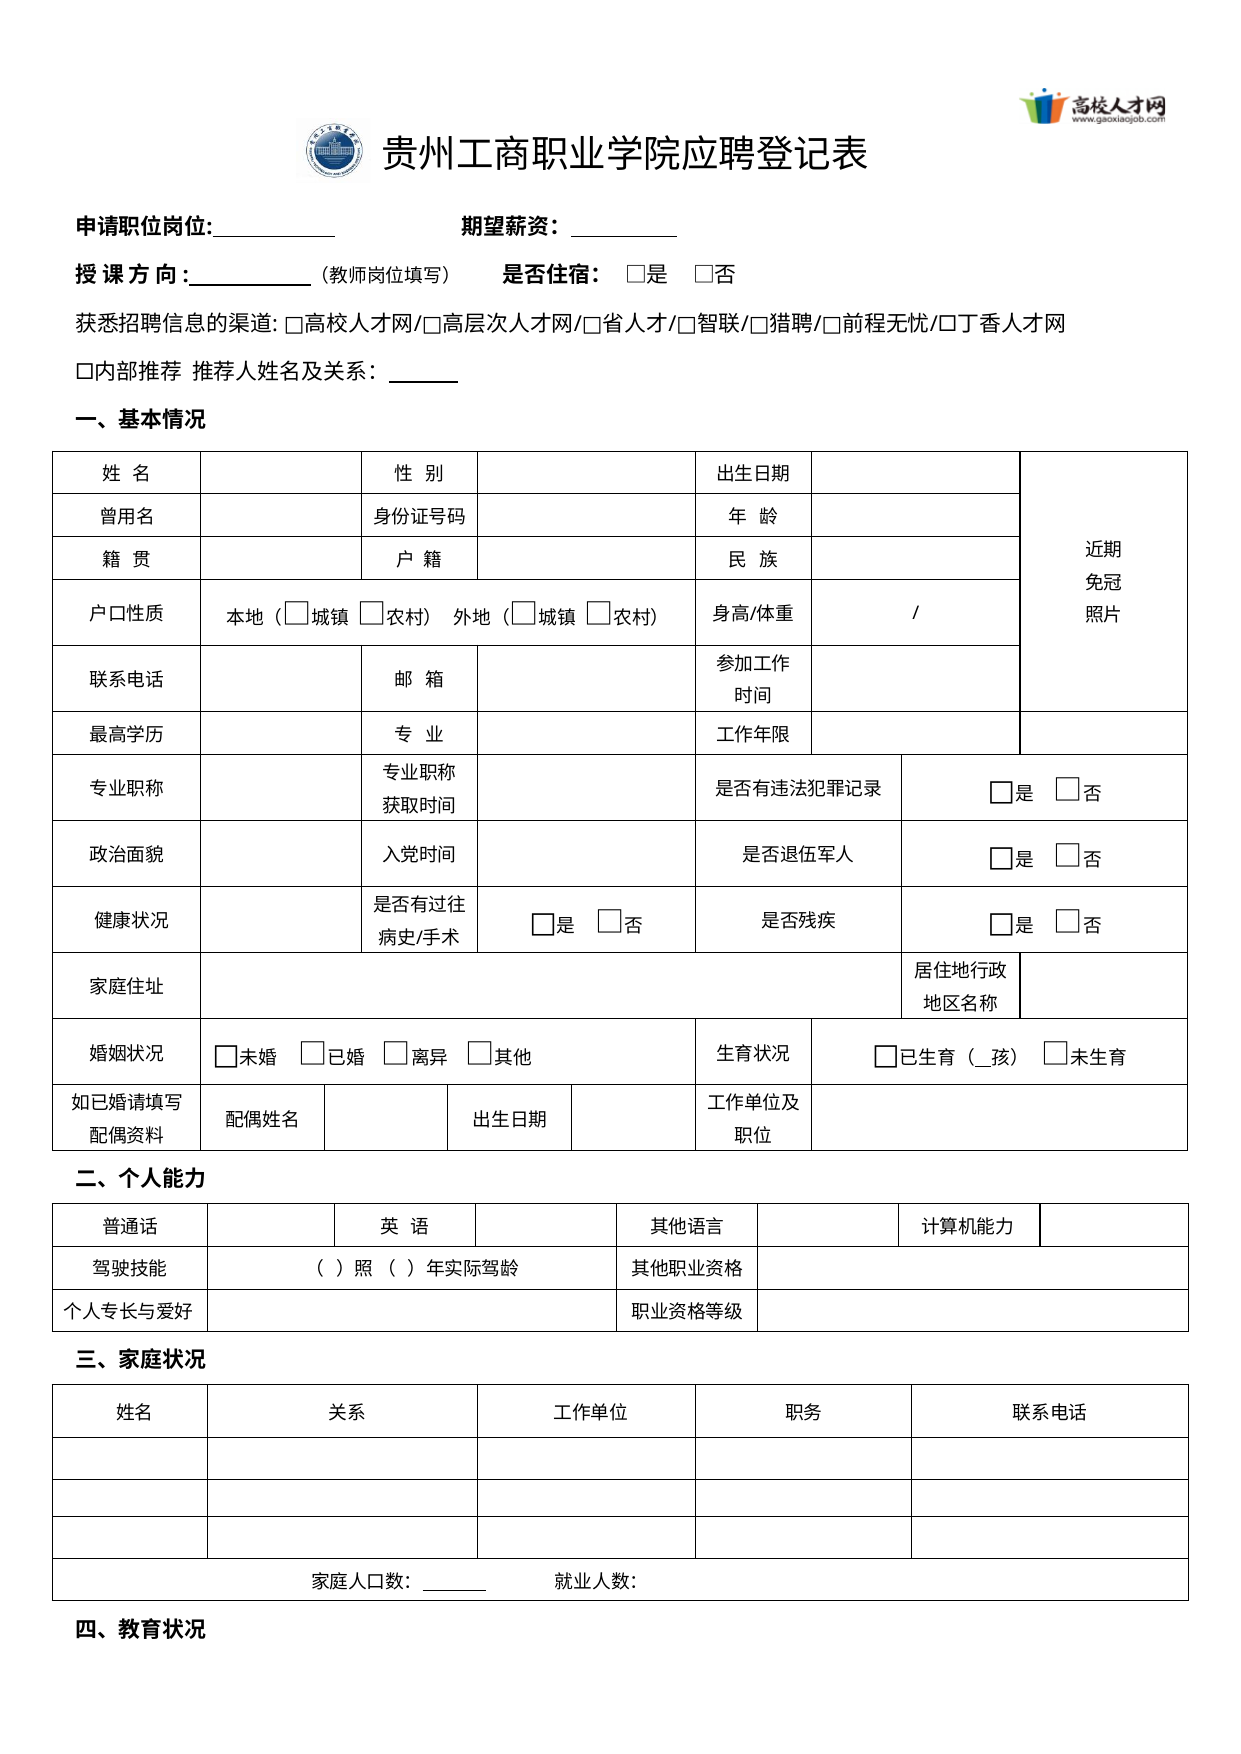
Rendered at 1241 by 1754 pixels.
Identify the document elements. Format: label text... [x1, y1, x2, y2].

table_cell 身份证号码 [362, 494, 477, 536]
table_cell [758, 1247, 1188, 1289]
text 二、个人能力 [75, 1161, 1165, 1193]
table_cell 户 籍 [362, 537, 477, 578]
table_cell [201, 755, 361, 820]
table_cell 工作单位及职位 [696, 1085, 811, 1150]
table_cell 是否有违法犯罪记录 [696, 755, 901, 820]
table_cell [478, 494, 695, 536]
table_cell [812, 494, 1019, 536]
table_header 职务 [696, 1385, 911, 1437]
table_cell □是 □否 [902, 821, 1187, 886]
text 四、教育状况 [75, 1611, 1165, 1644]
table_cell [201, 953, 901, 1018]
table_cell 参加工作 时间 [696, 646, 811, 711]
table_cell 是否有过往病史/手术 [362, 887, 477, 952]
table_header 工作单位 [478, 1385, 695, 1437]
picture [296, 118, 371, 183]
table_cell [912, 1480, 1188, 1516]
table_cell [1021, 953, 1187, 1018]
table_cell 如已婚请填写配偶资料 [53, 1085, 200, 1150]
table_cell 政治面貌 [53, 821, 200, 886]
table_cell [53, 1517, 207, 1558]
table_header 姓名 [53, 1385, 207, 1437]
table_cell 联系电话 [53, 646, 200, 711]
table_cell [208, 1438, 477, 1479]
table_cell 曾用名 [53, 494, 200, 536]
table_cell [208, 1290, 616, 1331]
table_cell / [812, 580, 1019, 644]
table_cell [208, 1517, 477, 1558]
table_cell 年 龄 [696, 494, 811, 536]
table_cell 配偶姓名 [201, 1085, 324, 1150]
table_header 其他语言 [617, 1204, 757, 1246]
table_cell [812, 646, 1019, 711]
table_cell □已生育（ 孩） □未生育 [812, 1019, 1187, 1084]
table_cell 其他职业资格 [617, 1247, 757, 1289]
table_header 姓 名 [53, 452, 200, 493]
table_cell [201, 887, 361, 952]
table_cell [208, 1480, 477, 1516]
table_cell [478, 537, 695, 578]
table_header 性 别 [362, 452, 477, 493]
table_cell [1021, 712, 1187, 754]
table_cell [53, 1480, 207, 1516]
table_header 近期 免冠 照片 [1021, 452, 1187, 711]
table_cell 身高/体重 [696, 580, 811, 644]
table_cell □未婚 □已婚 □离异 □其他 [201, 1019, 695, 1084]
table_cell [201, 821, 361, 886]
table_cell [478, 646, 695, 711]
picture [1018, 88, 1166, 124]
text 内部推荐 推荐人姓名及关系： [75, 353, 1122, 386]
table_cell [478, 755, 695, 820]
table_cell [912, 1438, 1188, 1479]
text 一、基本情况 [75, 402, 1122, 434]
table_cell 是否退伍军人 [696, 821, 901, 886]
table_header 普通话 [53, 1204, 207, 1246]
table_cell [696, 1517, 911, 1558]
table_cell [201, 712, 361, 754]
table_header 联系电话 [912, 1385, 1188, 1437]
table_cell 工作年限 [696, 712, 811, 754]
text 三、家庭状况 [75, 1342, 1165, 1374]
table_header [812, 452, 1019, 493]
table_cell 籍 贯 [53, 537, 200, 578]
table_header 计算机能力 [899, 1204, 1039, 1246]
table_cell [478, 821, 695, 886]
table_cell 个人专长与爱好 [53, 1290, 207, 1331]
table_cell [201, 494, 361, 536]
table_cell 专业职称 获取时间 [362, 755, 477, 820]
table_cell 生育状况 [696, 1019, 811, 1084]
table_cell 民 族 [696, 537, 811, 578]
table_cell □是 □否 [478, 887, 695, 952]
table_header [208, 1204, 334, 1246]
table_cell 专 业 [362, 712, 477, 754]
table_cell □是 □否 [902, 887, 1187, 952]
table_cell [478, 1438, 695, 1479]
table_cell 邮 箱 [362, 646, 477, 711]
table_header [1041, 1204, 1188, 1246]
table_cell [696, 1438, 911, 1479]
table_cell [812, 712, 1019, 754]
table_cell 入党时间 [362, 821, 477, 886]
table_cell 家庭住址 [53, 953, 200, 1018]
table_cell 最高学历 [53, 712, 200, 754]
text 获悉招聘信息的渠道: □高校人才网/□高层次人才网/□省人才/□智联/□猎聘/□前程无忧/丁香人才网 [75, 305, 1122, 338]
table_cell （ ）照 （ ）年实际驾龄 [208, 1247, 616, 1289]
table_cell [478, 1480, 695, 1516]
table_cell 专业职称 [53, 755, 200, 820]
text 申请职位岗位: 期望薪资： [75, 208, 1165, 241]
text 授 课 方 向 : （教师岗位填写） 是否住宿： □是 □否 [75, 257, 1165, 289]
table_cell 出生日期 [448, 1085, 571, 1150]
table_cell [201, 646, 361, 711]
table_cell [201, 537, 361, 578]
table_header [478, 452, 695, 493]
table_cell 居住地行政 地区名称 [902, 953, 1019, 1018]
table_cell 本地（□城镇 □农村） 外地（□城镇 □农村） [201, 580, 695, 644]
table_cell [478, 712, 695, 754]
table_cell [478, 1517, 695, 1558]
table_cell □是 □否 [902, 755, 1187, 820]
table_header 出生日期 [696, 452, 811, 493]
table_cell [758, 1290, 1188, 1331]
table_header [201, 452, 361, 493]
table_header [758, 1204, 898, 1246]
table_cell 驾驶技能 [53, 1247, 207, 1289]
table_cell [325, 1085, 447, 1150]
table_cell 职业资格等级 [617, 1290, 757, 1331]
table_cell 家庭人口数： 就业人数： [53, 1559, 1188, 1600]
table_cell 健康状况 [53, 887, 200, 952]
table_cell 是否残疾 [696, 887, 901, 952]
table_cell [696, 1480, 911, 1516]
table_header [476, 1204, 616, 1246]
table_header 英 语 [335, 1204, 475, 1246]
table_header 关系 [208, 1385, 477, 1437]
table_cell [812, 1085, 1187, 1150]
table_cell [572, 1085, 695, 1150]
table_cell [812, 537, 1019, 578]
table_cell 户口性质 [53, 580, 200, 644]
table_cell [912, 1517, 1188, 1558]
table_cell [53, 1438, 207, 1479]
table_cell 婚姻状况 [53, 1019, 200, 1084]
